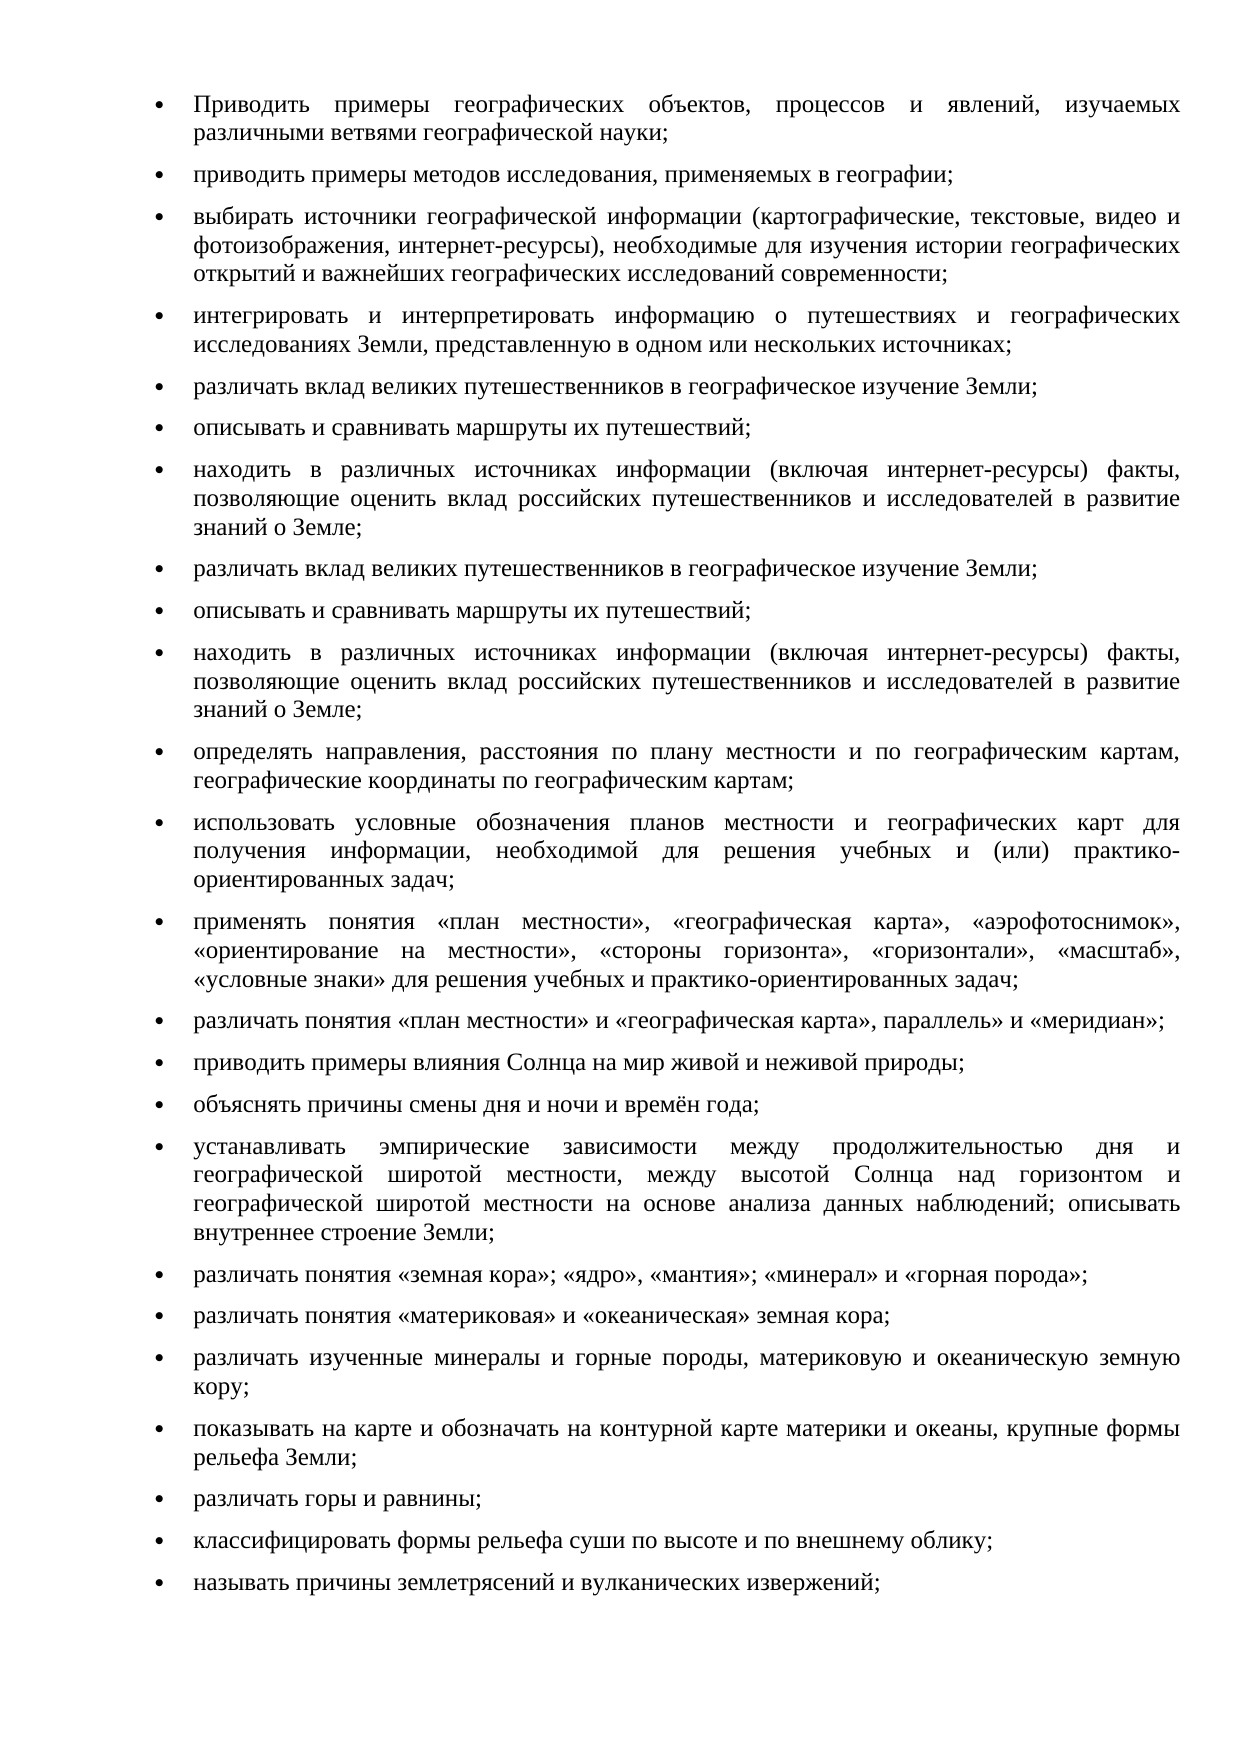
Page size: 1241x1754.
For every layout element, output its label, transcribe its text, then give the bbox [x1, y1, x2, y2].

list интегрировать и интерпретировать информацию о путешествиях и географических исследованиях Земли, представленную в одном или нескольких источниках; [156, 300, 1181, 358]
list объяснять причины смены дня и ночи и времён года; [156, 1089, 1181, 1118]
list классифицировать формы рельефа суши по высоте и по внешнему облику; [156, 1525, 1181, 1554]
list определять направления, расстояния по плану местности и по географическим картам, географические координаты по географическим картам; [156, 736, 1181, 794]
list различать понятия «материковая» и «океаническая» земная кора; [156, 1301, 1181, 1329]
list находить в различных источниках информации (включая интернет-ресурсы) факты, позволяющие оценить вклад российских путешественников и исследователей в развитие знаний о Земле; [156, 454, 1181, 541]
list различать вклад великих путешественников в географическое изучение Земли; [156, 371, 1181, 399]
list использовать условные обозначения планов местности и географических карт для получения информации, необходимой для решения учебных и (или) практико-ориентированных задач; [156, 807, 1181, 893]
list называть причины землетрясений и вулканических извержений; [156, 1567, 1181, 1596]
list Приводить примеры географических объектов, процессов и явлений, изучаемых различными ветвями географической науки; [156, 89, 1181, 146]
list устанавливать эмпирические зависимости между продолжительностью дня и географической широтой местности, между высотой Солнца над горизонтом и географической широтой местности на основе анализа данных наблюдений; описывать внутреннее строение Земли; [156, 1131, 1181, 1246]
list различать изученные минералы и горные породы, материковую и океаническую земную кору; [156, 1342, 1181, 1400]
list приводить примеры методов исследования, применяемых в географии; [156, 159, 1181, 188]
list приводить примеры влияния Солнца на мир живой и неживой природы; [156, 1047, 1181, 1076]
list различать горы и равнины; [156, 1483, 1181, 1512]
list различать вклад великих путешественников в географическое изучение Земли; [156, 553, 1181, 582]
list описывать и сравнивать маршруты их путешествий; [156, 412, 1181, 441]
list находить в различных источниках информации (включая интернет-ресурсы) факты, позволяющие оценить вклад российских путешественников и исследователей в развитие знаний о Земле; [156, 637, 1181, 723]
list выбирать источники географической информации (картографические, текстовые, видео и фотоизображения, интернет-ресурсы), необходимые для изучения истории географических открытий и важнейших географических исследований современности; [156, 201, 1181, 287]
list показывать на карте и обозначать на контурной карте материки и океаны, крупные формы рельефа Земли; [156, 1413, 1181, 1470]
list описывать и сравнивать маршруты их путешествий; [156, 595, 1181, 624]
list применять понятия «план местности», «географическая карта», «аэрофотоснимок», «ориентирование на местности», «стороны горизонта», «горизонтали», «масштаб», «условные знаки» для решения учебных и практико-ориентированных задач; [156, 906, 1181, 992]
list различать понятия «план местности» и «географическая карта», параллель» и «меридиан»; [156, 1005, 1181, 1034]
list различать понятия «земная кора»; «ядро», «мантия»; «минерал» и «горная порода»; [156, 1259, 1181, 1287]
